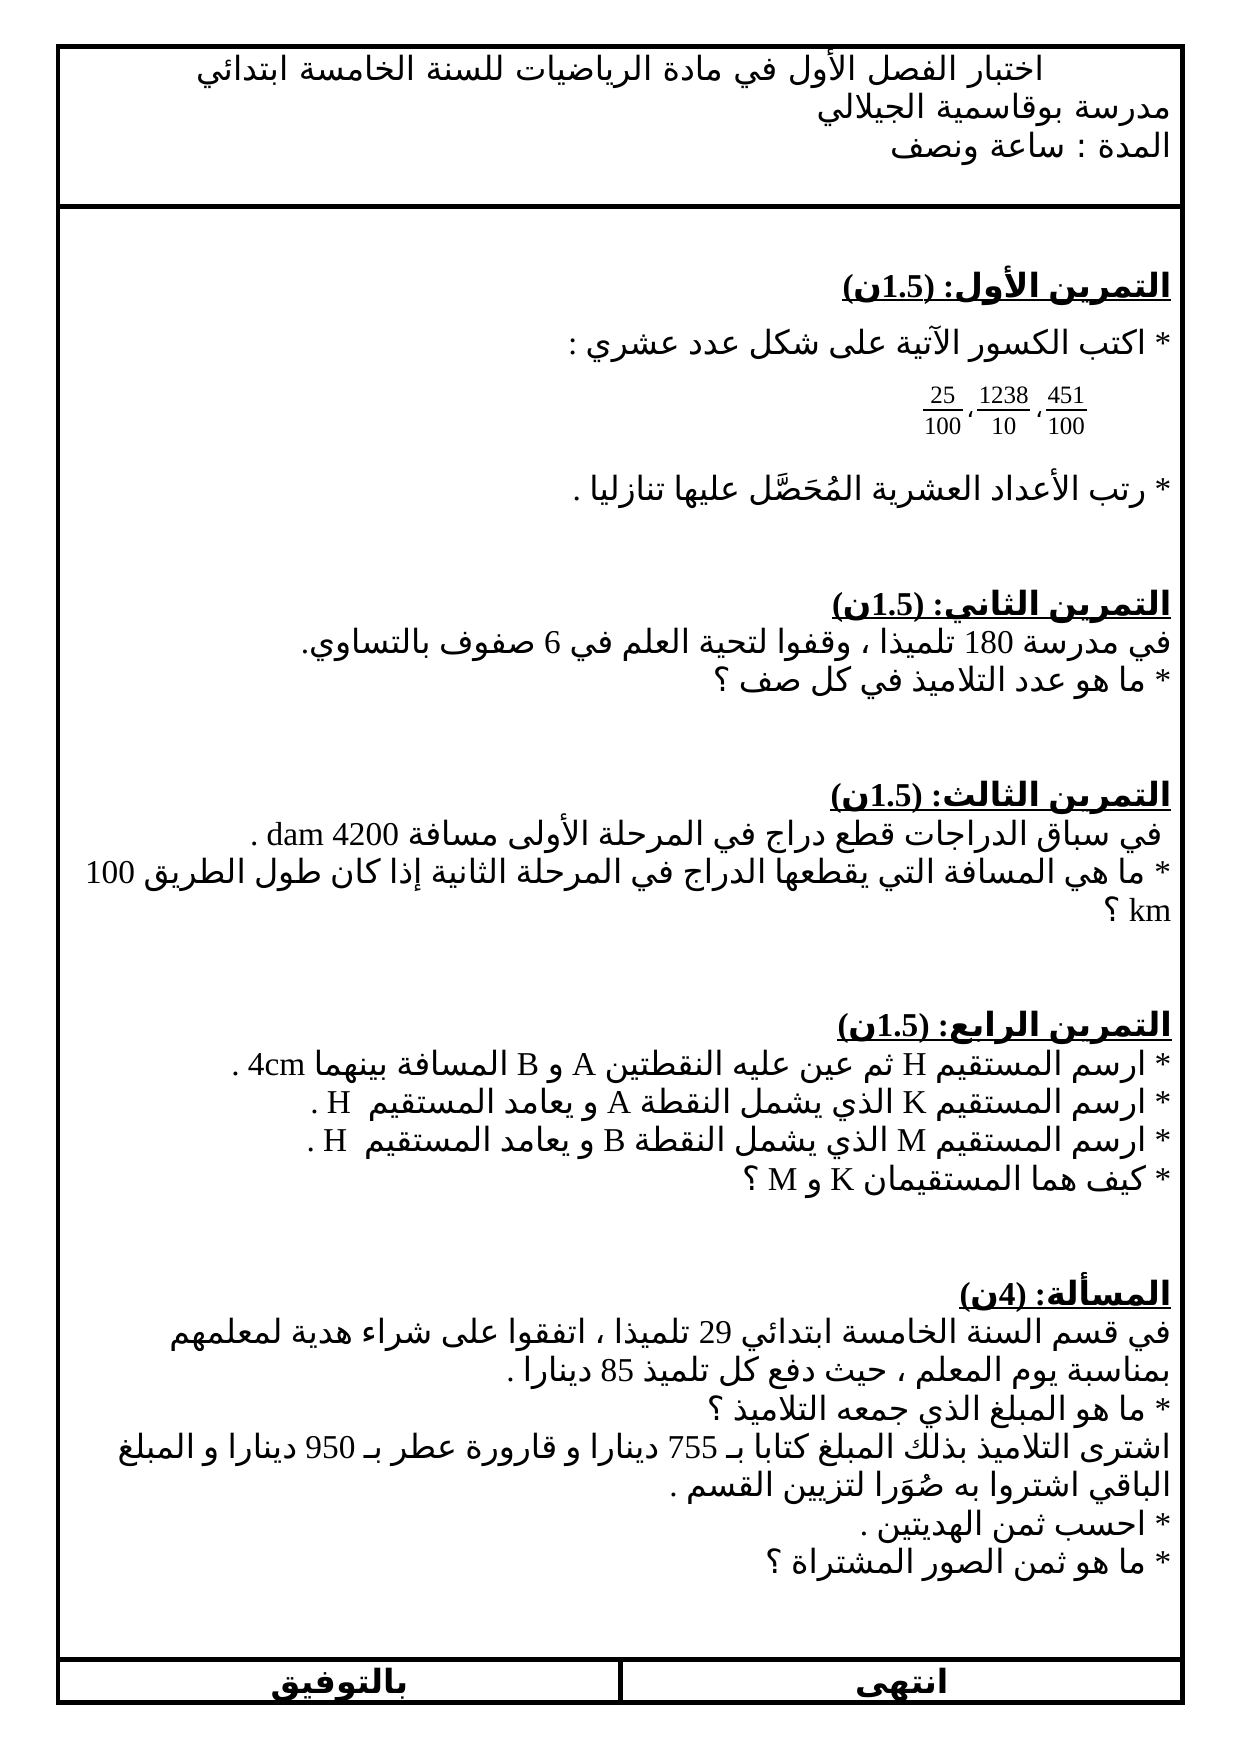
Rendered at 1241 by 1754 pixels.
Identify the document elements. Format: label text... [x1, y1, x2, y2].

table_cell انتهى [623, 1662, 1180, 1700]
table_cell بالتوفيق [60, 1662, 618, 1700]
table_header اختبار الفصل الأول في مادة الرياضيات للسنة الخامسة ابتدائي مدرسة بوقاسمية الجيلالي المدة : ساعة ونصف [60, 49, 1180, 204]
table_cell التمرين الأول: (1.5ن) * اكتب الكسور الآتية على شكل عدد عشري : * رتب الأعداد العشرية المُحَصَّل عليها تنازليا . التمرين الثاني: (1.5ن) في مدرسة 180 تلميذا ، وقفوا لتحية العلم في 6 صفوف بالتساوي. * ما هو عدد التلاميذ في كل صف ؟ التمرين الثالث: (1.5ن) في سباق الدراجات قطع دراج في المرحلة الأولى مسافة 4200 dam . * ما هي المسافة التي يقطعها الدراج في المرحلة الثانية إذا كان طول الطريق 100 km ؟ التمرين الرابع: (1.5ن) * ارسم المستقيم H ثم عين عليه النقطتين A و B المسافة بينهما 4cm . * ارسم المستقيم K الذي يشمل النقطة A و يعامد المستقيم H . * ارسم المستقيم M الذي يشمل النقطة B و يعامد المستقيم H . * كيف هما المستقيمان K و M ؟ المسألة: (4ن) في قسم السنة الخامسة ابتدائي 29 تلميذا ، اتفقوا على شراء هدية لمعلمهم بمناسبة يوم المعلم ، حيث دفع كل تلميذ 85 دينارا . * ما هو المبلغ الذي جمعه التلاميذ ؟ اشترى التلاميذ بذلك المبلغ كتابا بـ 755 دينارا و قارورة عطر بـ 950 دينارا و المبلغ الباقي اشتروا به صُوَرا لتزيين القسم . * احسب ثمن الهديتين . * ما هو ثمن الصور المشتراة ؟ [60, 209, 1180, 1657]
